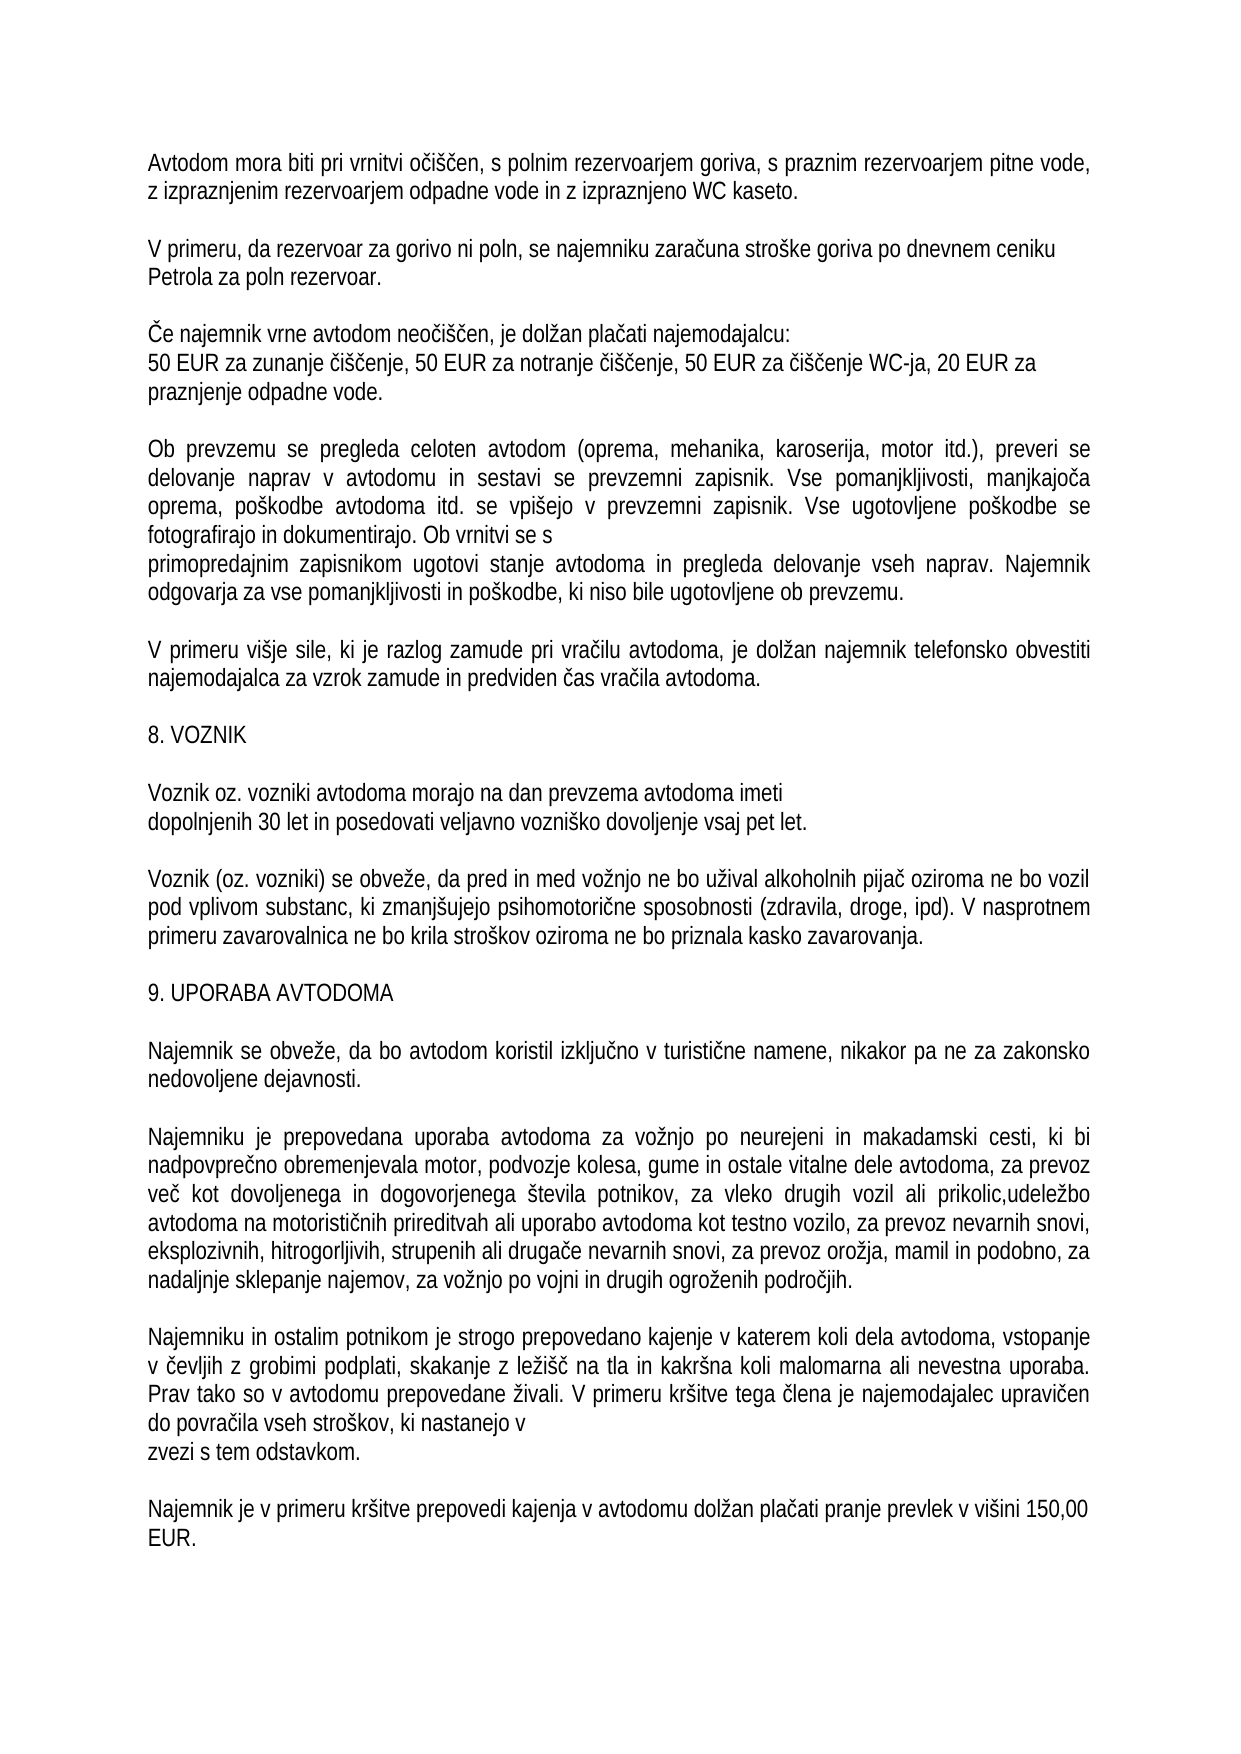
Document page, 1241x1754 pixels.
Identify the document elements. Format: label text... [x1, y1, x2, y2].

text 50 EUR za zunanje čiščenje, 50 EUR za notranje čiščenje, 50 EUR za čiščenje WC-ja, 20 EUR za praznjenje odpadne vode. [148, 348, 1093, 405]
text 8. VOZNIK [148, 721, 1093, 749]
text Najemniku in ostalim potnikom je strogo prepovedano kajenje v katerem koli dela avtodoma, vstopanje v čevljih z grobimi podplati, skakanje z ležišč na tla in kakršna koli malomarna ali nevestna uporaba. Prav tako so v avtodomu prepovedane živali. V primeru kršitve tega člena je najemodajalec upravičen do povračila vseh stroškov, ki nastanejo v [148, 1322, 1093, 1437]
text Če najemnik vrne avtodom neočiščen, je dolžan plačati najemodajalcu: [148, 319, 1093, 348]
text V primeru, da rezervoar za gorivo ni poln, se najemniku zaračuna stroške goriva po dnevnem ceniku Petrola za poln rezervoar. [148, 233, 1093, 291]
text V primeru višje sile, ki je razlog zamude pri vračilu avtodoma, je dolžan najemnik telefonsko obvestiti najemodajalca za vzrok zamude in predviden čas vračila avtodoma. [148, 634, 1093, 692]
text primopredajnim zapisnikom ugotovi stanje avtodoma in pregleda delovanje vseh naprav. Najemnik odgovarja za vse pomanjkljivosti in poškodbe, ki niso bile ugotovljene ob prevzemu. [148, 549, 1093, 606]
text Avtodom mora biti pri vrnitvi očiščen, s polnim rezervoarjem goriva, s praznim rezervoarjem pitne vode, z izpraznjenim rezervoarjem odpadne vode in z izpraznjeno WC kaseto. [148, 148, 1093, 205]
text Ob prevzemu se pregleda celoten avtodom (oprema, mehanika, karoserija, motor itd.), preveri se delovanje naprav v avtodomu in sestavi se prevzemni zapisnik. Vse pomanjkljivosti, manjkajoča oprema, poškodbe avtodoma itd. se vpišejo v prevzemni zapisnik. Vse ugotovljene poškodbe se fotografirajo in dokumentirajo. Ob vrnitvi se s [148, 434, 1093, 549]
text 9. UPORABA AVTODOMA [148, 978, 1093, 1007]
text Voznik oz. vozniki avtodoma morajo na dan prevzema avtodoma imeti [148, 778, 1093, 806]
text Najemnik je v primeru kršitve prepovedi kajenja v avtodomu dolžan plačati pranje prevlek v višini 150,00 EUR. [148, 1494, 1093, 1551]
text Najemnik se obveže, da bo avtodom koristil izključno v turistične namene, nikakor pa ne za zakonsko nedovoljene dejavnosti. [148, 1036, 1093, 1093]
text dopolnjenih 30 let in posedovati veljavno vozniško dovoljenje vsaj pet let. [148, 806, 1093, 835]
text zvezi s tem odstavkom. [148, 1437, 1093, 1465]
text Voznik (oz. vozniki) se obveže, da pred in med vožnjo ne bo užival alkoholnih pijač oziroma ne bo vozil pod vplivom substanc, ki zmanjšujejo psihomotorične sposobnosti (zdravila, droge, ipd). V nasprotnem primeru zavarovalnica ne bo krila stroškov oziroma ne bo priznala kasko zavarovanja. [148, 864, 1093, 950]
text Najemniku je prepovedana uporaba avtodoma za vožnjo po neurejeni in makadamski cesti, ki bi nadpovprečno obremenjevala motor, podvozje kolesa, gume in ostale vitalne dele avtodoma, za prevoz več kot dovoljenega in dogovorjenega števila potnikov, za vleko drugih vozil ali prikolic,udeležbo avtodoma na motorističnih prireditvah ali uporabo avtodoma kot testno vozilo, za prevoz nevarnih snovi, eksplozivnih, hitrogorljivih, strupenih ali drugače nevarnih snovi, za prevoz orožja, mamil in podobno, za nadaljnje sklepanje najemov, za vožnjo po vojni in drugih ogroženih področjih. [148, 1122, 1093, 1293]
